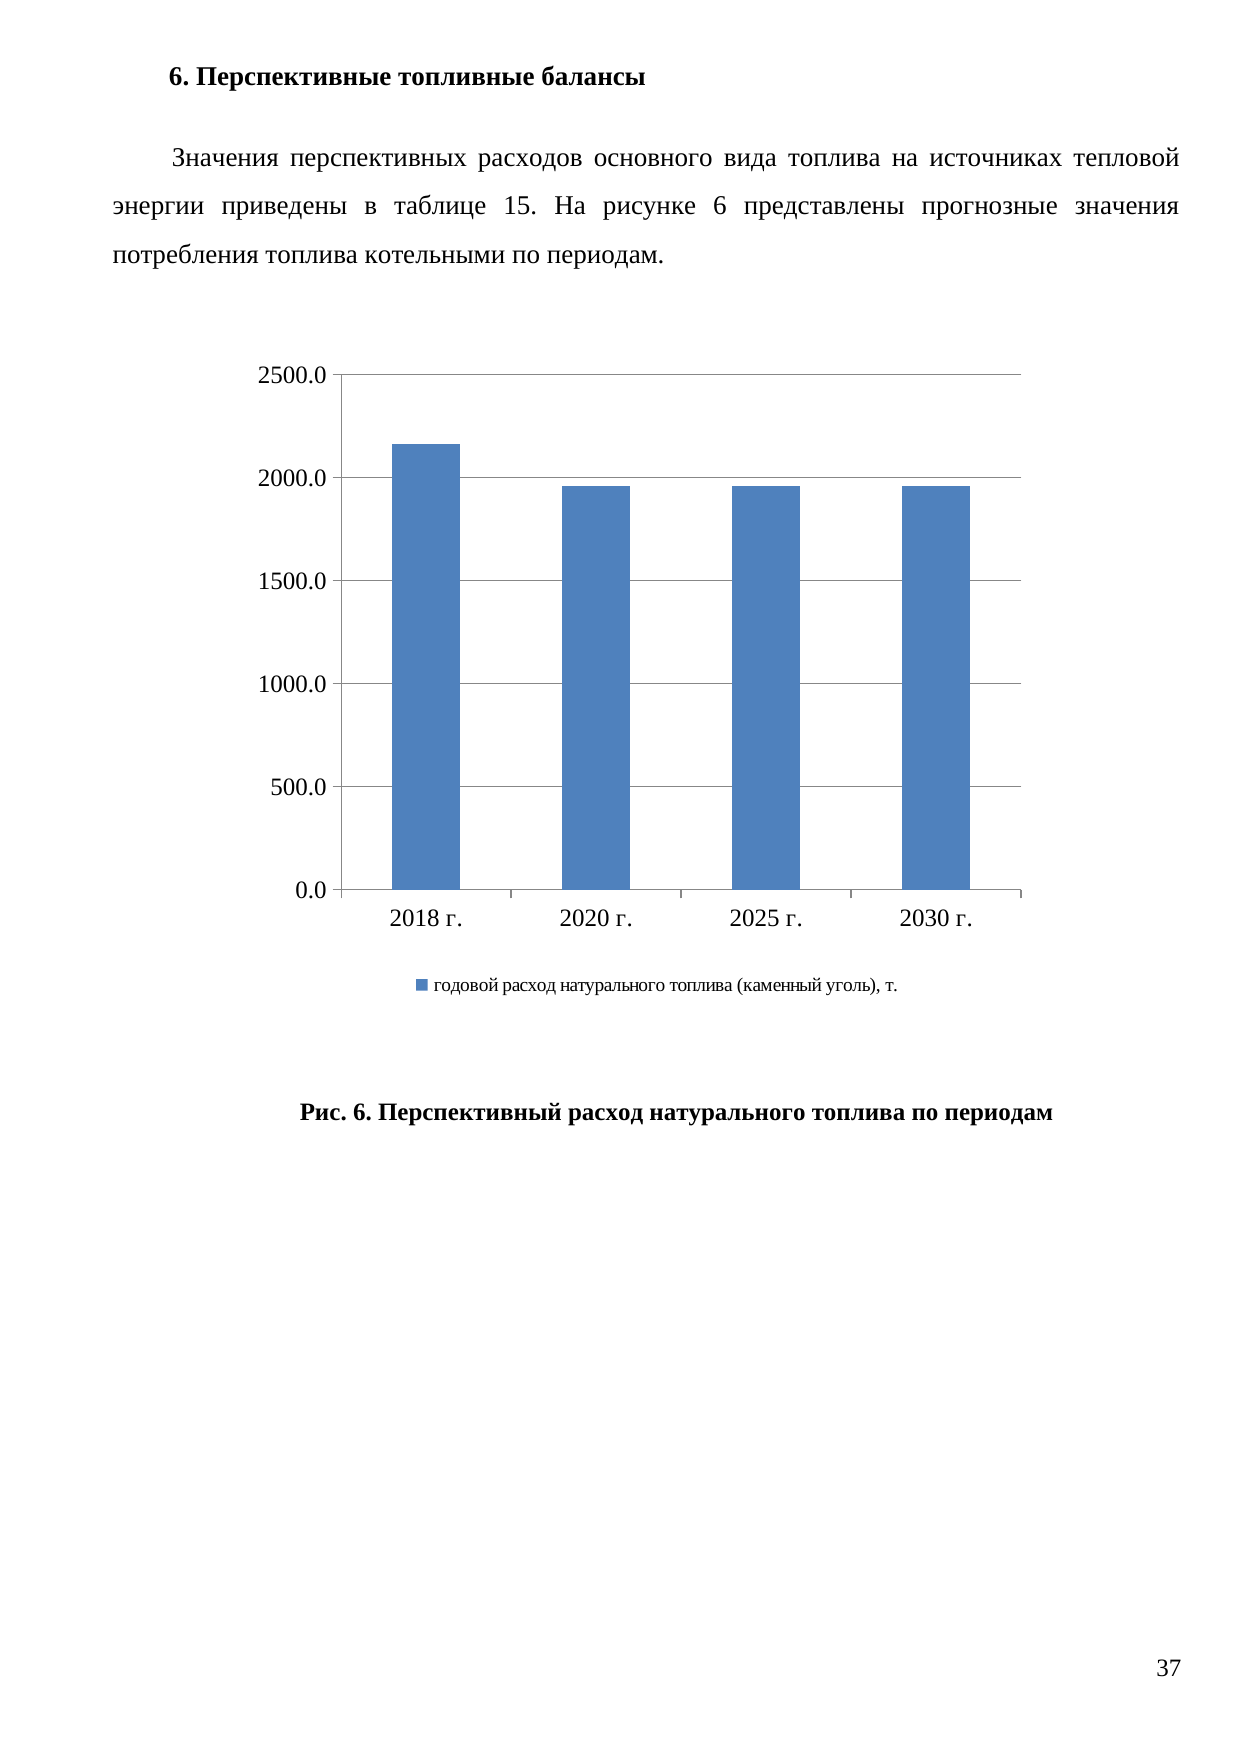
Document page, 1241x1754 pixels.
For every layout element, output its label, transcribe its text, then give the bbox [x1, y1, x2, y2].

text Рис. 6. Перспективный расход натурального топлива по периодам [112, 1096, 1181, 1128]
subtitle 6. Перспективные топливные балансы [112, 59, 1181, 92]
text Значения перспективных расходов основного вида топлива на источниках тепловой энергии приведены в таблице 15. На рисунке 6 представлены прогнозные значения потребления топлива котельными по периодам. [112, 140, 1181, 270]
